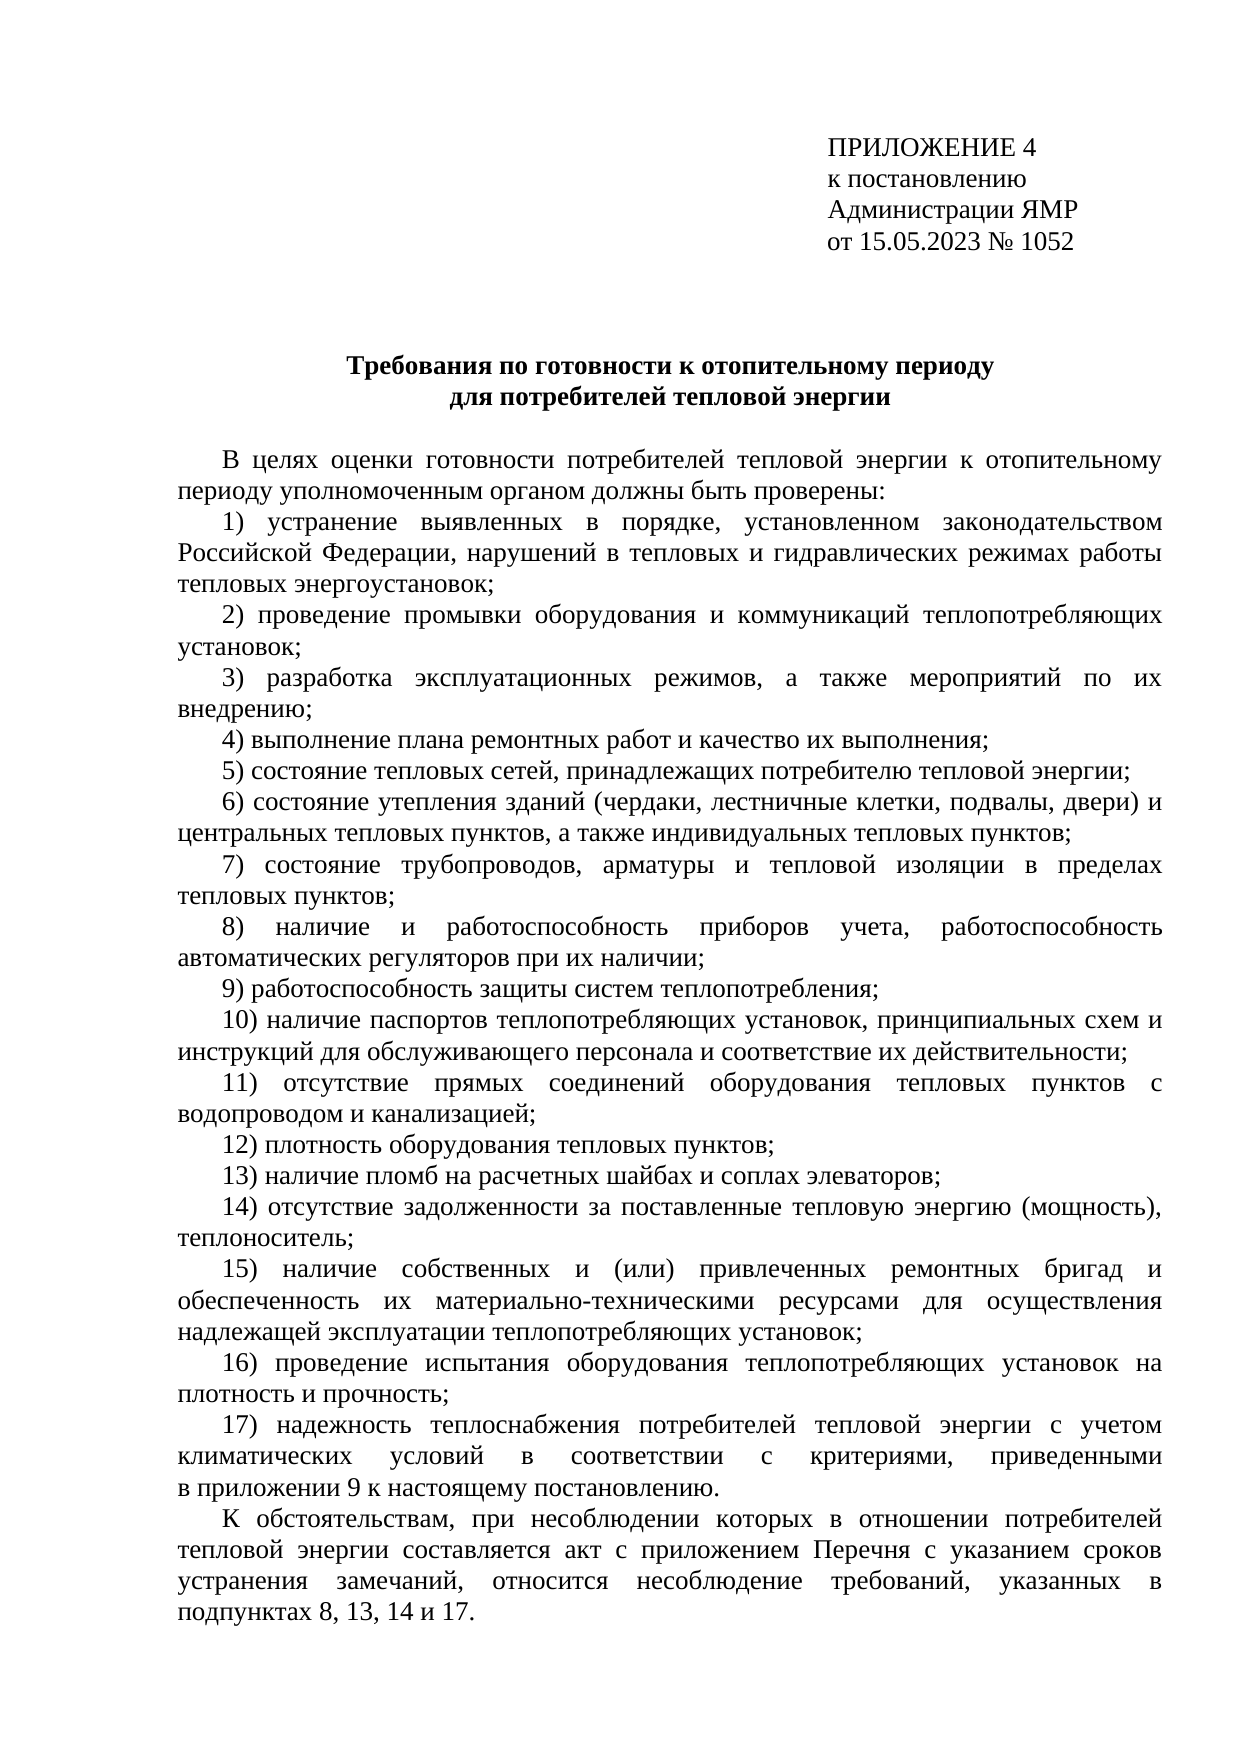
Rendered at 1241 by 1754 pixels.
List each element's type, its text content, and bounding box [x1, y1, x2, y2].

text 4) выполнение плана ремонтных работ и качество их выполнения; [177, 723, 1163, 754]
text 10) наличие паспортов теплопотребляющих установок, принципиальных схем и инструкций для обслуживающего персонала и соответствие их действительности; [177, 1003, 1163, 1066]
text Требования по готовности к отопительному периоду [177, 349, 1163, 381]
text 1) устранение выявленных в порядке, установленном законодательством Российской Федерации, нарушений в тепловых и гидравлических режимах работы тепловых энергоустановок; [177, 505, 1163, 598]
text 17) надежность теплоснабжения потребителей тепловой энергии с учетом климатических условий в соответствии с критериями, приведенными в приложении 9 к настоящему постановлению. [177, 1408, 1163, 1502]
text 13) наличие пломб на расчетных шайбах и соплах элеваторов; [177, 1159, 1163, 1190]
text 7) состояние трубопроводов, арматуры и тепловой изоляции в пределах тепловых пунктов; [177, 848, 1163, 910]
text К обстоятельствам, при несоблюдении которых в отношении потребителей тепловой энергии составляется акт с приложением Перечня с указанием сроков устранения замечаний, относится несоблюдение требований, указанных в подпунктах 8, 13, 14 и 17. [177, 1502, 1163, 1626]
text к постановлению [827, 162, 1163, 194]
text 2) проведение промывки оборудования и коммуникаций теплопотребляющих установок; [177, 598, 1163, 661]
text В целях оценки готовности потребителей тепловой энергии к отопительному периоду уполномоченным органом должны быть проверены: [177, 443, 1163, 505]
text 12) плотность оборудования тепловых пунктов; [177, 1128, 1163, 1159]
text для потребителей тепловой энергии [177, 381, 1163, 412]
text 14) отсутствие задолженности за поставленные тепловую энергию (мощность), теплоноситель; [177, 1190, 1163, 1253]
text 11) отсутствие прямых соединений оборудования тепловых пунктов с водопроводом и канализацией; [177, 1066, 1163, 1128]
text 5) состояние тепловых сетей, принадлежащих потребителю тепловой энергии; [177, 754, 1163, 785]
text ПРИЛОЖЕНИЕ 4 [827, 131, 1163, 162]
text от 15.05.2023 № 1052 [827, 225, 1163, 256]
text 9) работоспособность защиты систем теплопотребления; [177, 972, 1163, 1003]
text 15) наличие собственных и (или) привлеченных ремонтных бригад и обеспеченность их материально-техническими ресурсами для осуществления надлежащей эксплуатации теплопотребляющих установок; [177, 1253, 1163, 1346]
text Администрации ЯМР [827, 194, 1163, 225]
text 8) наличие и работоспособность приборов учета, работоспособность автоматических регуляторов при их наличии; [177, 910, 1163, 972]
text 16) проведение испытания оборудования теплопотребляющих установок на плотность и прочность; [177, 1346, 1163, 1408]
text 3) разработка эксплуатационных режимов, а также мероприятий по их внедрению; [177, 661, 1163, 723]
text 6) состояние утепления зданий (чердаки, лестничные клетки, подвалы, двери) и центральных тепловых пунктов, а также индивидуальных тепловых пунктов; [177, 785, 1163, 848]
